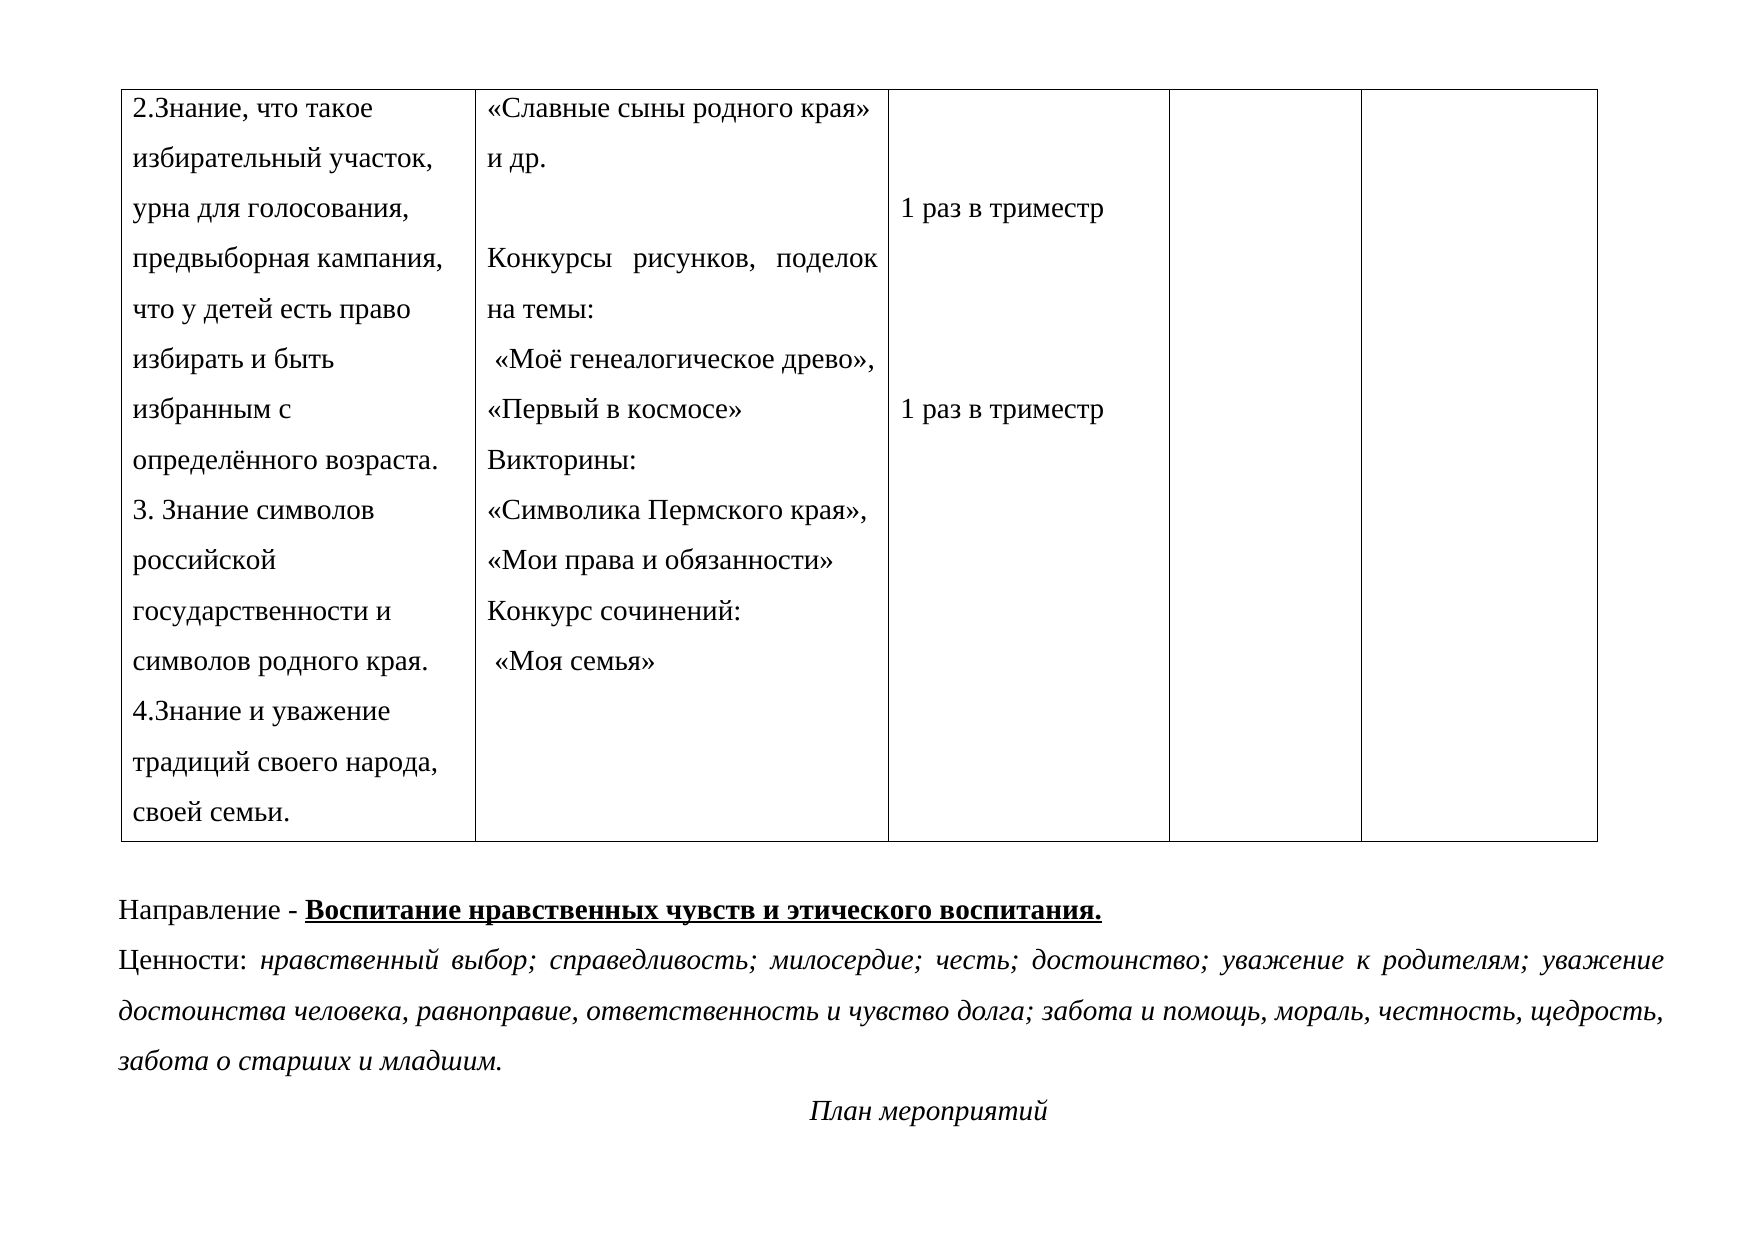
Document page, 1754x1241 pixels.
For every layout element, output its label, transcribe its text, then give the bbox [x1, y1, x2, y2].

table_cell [1170, 90, 1361, 841]
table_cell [889, 90, 1169, 841]
text Направление - Воспитание нравственных чувств и этического воспитания. [118, 892, 1665, 926]
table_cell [1362, 90, 1597, 841]
text Ценности: нравственный выбор; справедливость; милосердие; честь; достоинство; уважение к родителям; уважение достоинства человека, равноправие, ответственность и чувство долга; забота и помощь, мораль, честность, щедрость, забота о старших и младшим. [118, 942, 1665, 1077]
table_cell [476, 90, 888, 841]
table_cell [122, 90, 475, 841]
text План мероприятий [118, 1093, 1665, 1127]
